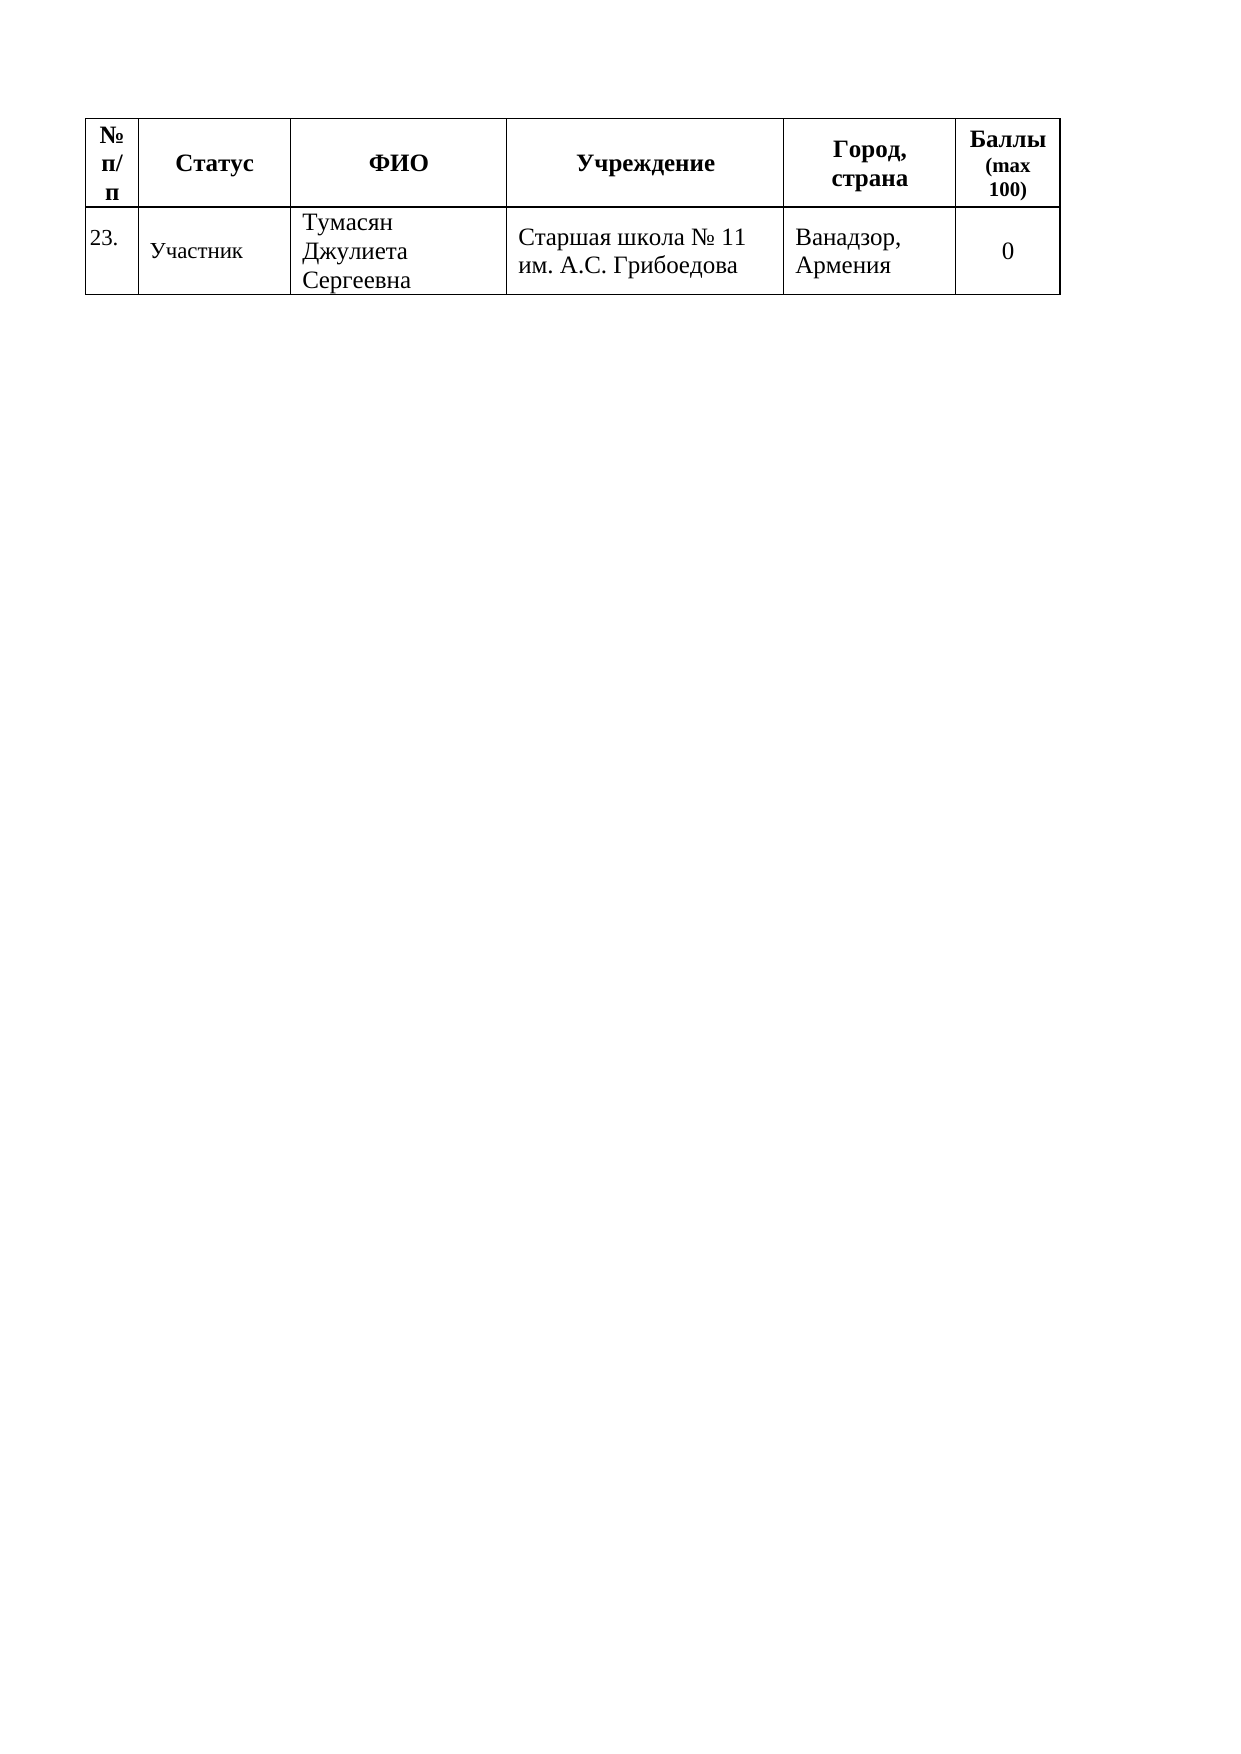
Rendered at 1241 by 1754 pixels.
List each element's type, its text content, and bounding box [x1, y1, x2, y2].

table_header Статус [139, 119, 290, 206]
table_cell [86, 208, 138, 294]
table_header Город, страна [784, 119, 955, 206]
table_header Учреждение [507, 119, 783, 206]
table_header Баллы (max 100) [956, 119, 1059, 206]
table_header ФИО [291, 119, 506, 206]
table_header № п/п [86, 119, 138, 206]
table_cell Тумасян Джулиета Сергеевна [291, 208, 506, 294]
table_cell Ванадзор, Армения [784, 208, 955, 294]
table_cell Старшая школа № 11 им. А.С. Грибоедова [507, 208, 783, 294]
table_cell Участник [139, 208, 290, 294]
table_cell 0 [956, 208, 1059, 294]
